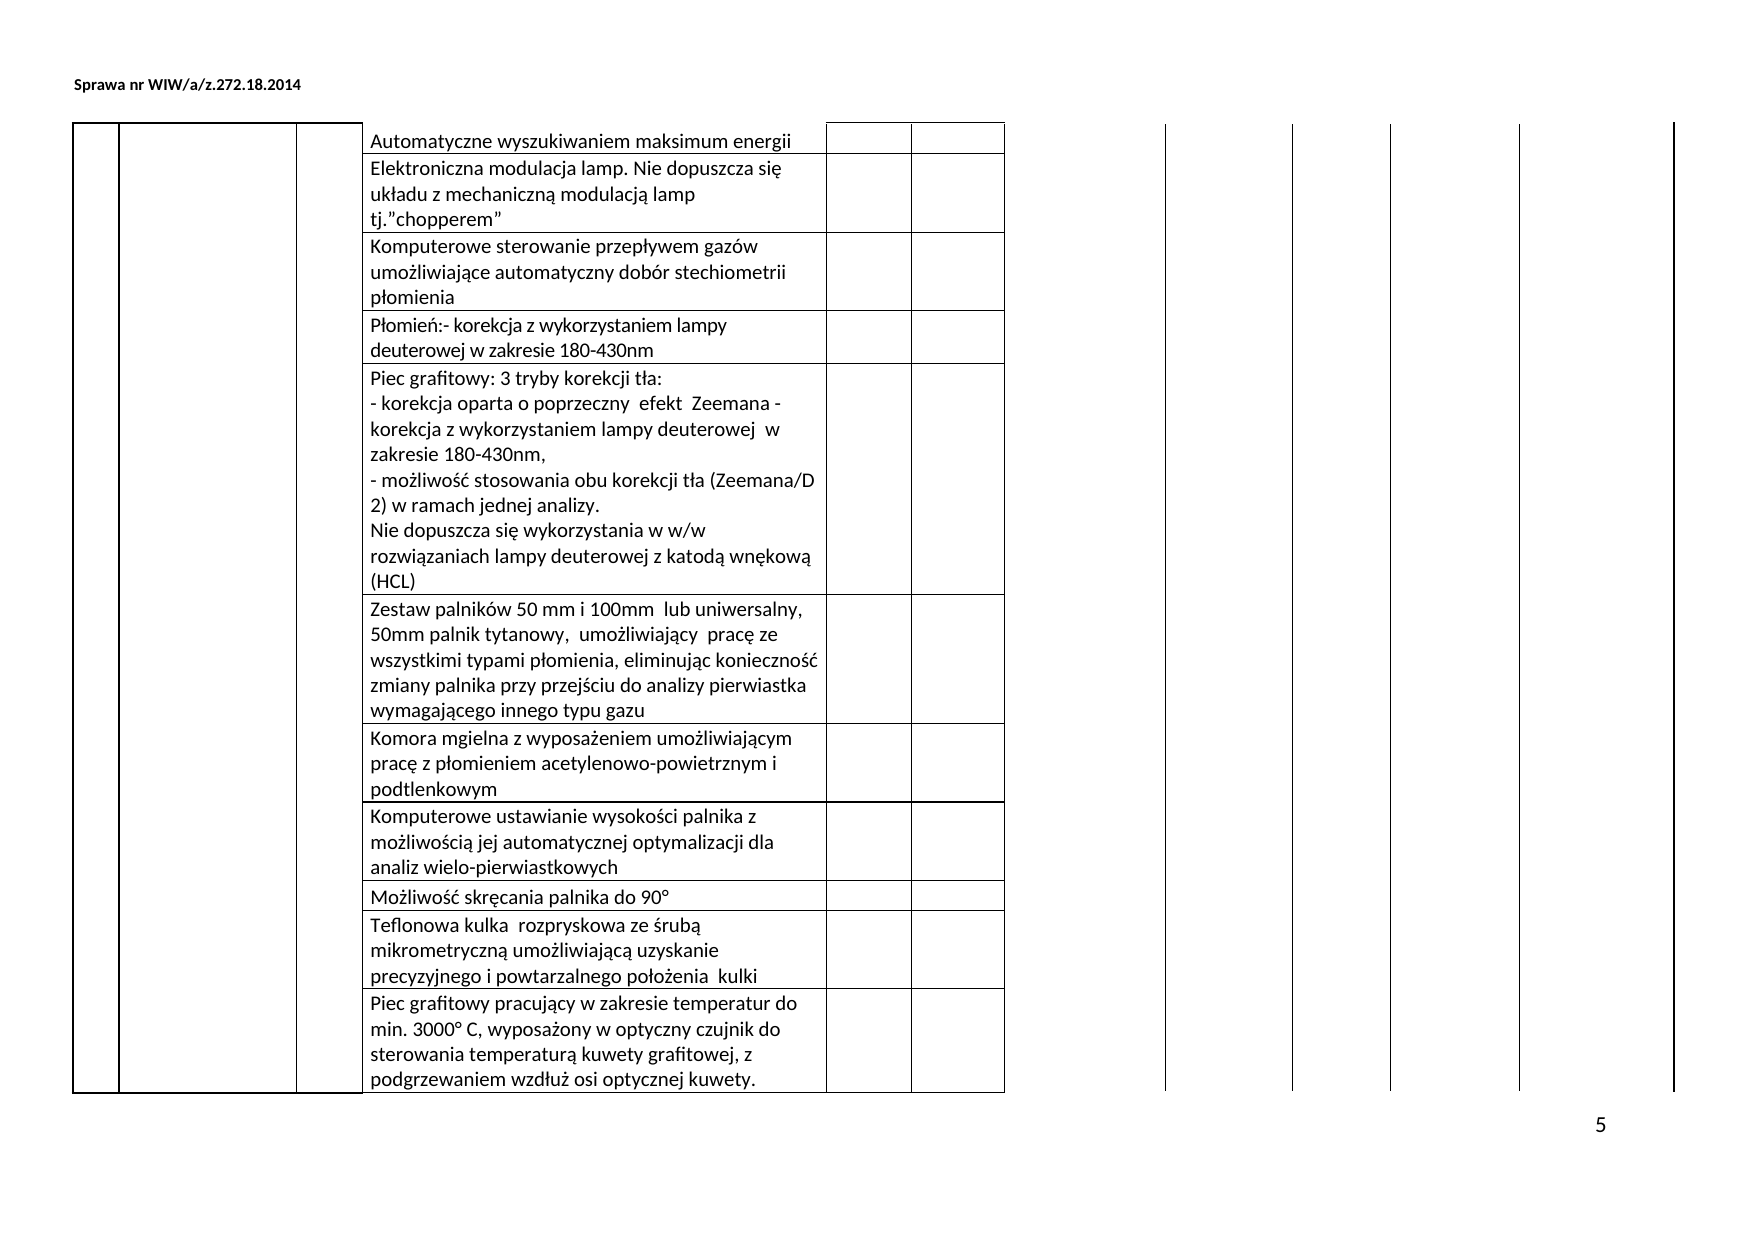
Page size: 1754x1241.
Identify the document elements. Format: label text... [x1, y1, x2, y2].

table_cell Zestaw palników 50 mm i 100mm lub uniwersalny, 50mm palnik tytanowy, umożliwiający pracę ze wszystkimi typami płomienia, eliminując konieczność zmiany palnika przy przejściu do analizy pierwiastka wymagającego innego typu gazu [363, 595, 826, 723]
table_cell [827, 595, 911, 723]
table_cell [912, 724, 1004, 801]
table_cell Piec grafitowy: 3 tryby korekcji tła: - korekcja oparta o poprzeczny efekt Zeemana - korekcja z wykorzystaniem lampy deuterowej w zakresie 180-430nm, - możliwość stosowania obu korekcji tła (Zeemana/D 2) w ramach jednej analizy. Nie dopuszcza się wykorzystania w w/w rozwiązaniach lampy deuterowej z katodą wnękową (HCL) [363, 364, 826, 594]
table_cell [827, 154, 911, 232]
table_cell [912, 233, 1004, 310]
table_cell [912, 911, 1004, 988]
table_cell [912, 364, 1004, 594]
table_cell [826, 123, 912, 153]
table_cell [912, 989, 1004, 1092]
table_cell [827, 364, 911, 594]
table_cell [912, 803, 1004, 880]
table_cell [912, 881, 1004, 910]
table_cell [827, 911, 911, 988]
table_cell Komputerowe sterowanie przepływem gazów umożliwiające automatyczny dobór stechiometrii płomienia [363, 233, 826, 310]
table_cell Komputerowe ustawianie wysokości palnika z możliwością jej automatycznej optymalizacji dla analiz wielo-pierwiastkowych [363, 803, 826, 880]
table_cell Płomień:- korekcja z wykorzystaniem lampy deuterowej w zakresie 180-430nm [363, 311, 826, 363]
table_cell Piec grafitowy pracujący w zakresie temperatur do min. 3000° C, wyposażony w optyczny czujnik do sterowania temperaturą kuwety grafitowej, z podgrzewaniem wzdłuż osi optycznej kuwety. [363, 989, 826, 1092]
table_cell Automatyczne wyszukiwaniem maksimum energii [363, 122, 826, 153]
table_cell [912, 123, 1004, 153]
table_cell [827, 989, 911, 1092]
table_cell Elektroniczna modulacja lamp. Nie dopuszcza się układu z mechaniczną modulacją lamp tj.”chopperem” [363, 154, 826, 232]
table_cell Możliwość skręcania palnika do 90° [363, 881, 826, 910]
table_cell [827, 724, 911, 801]
table_cell [827, 311, 911, 363]
table_cell [827, 233, 911, 310]
table_cell [827, 881, 911, 910]
table_cell Teflonowa kulka rozpryskowa ze śrubą mikrometryczną umożliwiającą uzyskanie precyzyjnego i powtarzalnego położenia kulki [363, 911, 826, 988]
table_cell [912, 595, 1004, 723]
table_cell [912, 154, 1004, 232]
table_cell [912, 311, 1004, 363]
table_cell Komora mgielna z wyposażeniem umożliwiającym pracę z płomieniem acetylenowo-powietrznym i podtlenkowym [363, 724, 826, 801]
table_cell [827, 803, 911, 880]
